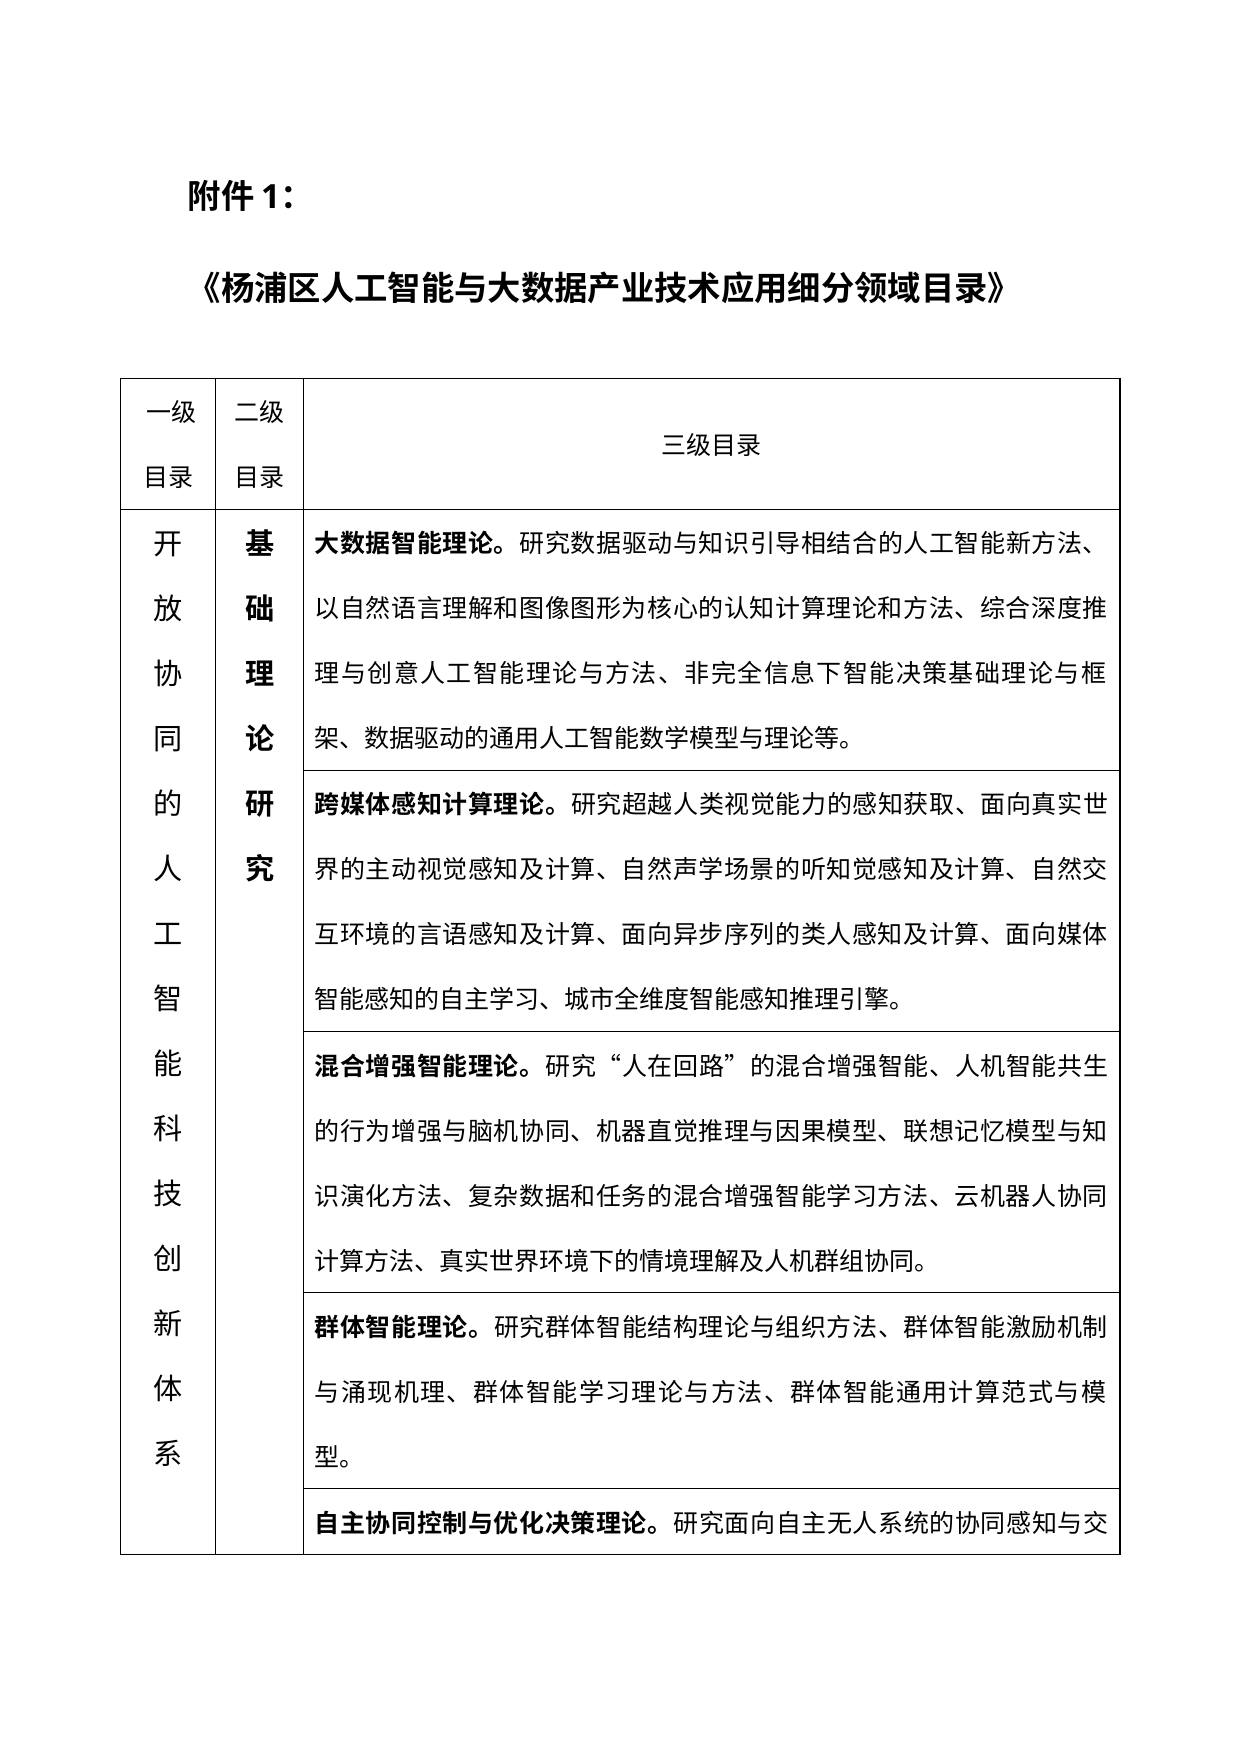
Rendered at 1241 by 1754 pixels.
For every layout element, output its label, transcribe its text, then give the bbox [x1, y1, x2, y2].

table_cell 大数据智能理论。研究数据驱动与知识引导相结合的人工智能新方法、以自然语言理解和图像图形为核心的认知计算理论和方法、综合深度推理与创意人工智能理论与方法、非完全信息下智能决策基础理论与框架、数据驱动的通用人工智能数学模型与理论等。 [304, 510, 1119, 769]
table_cell 开放协同的人工智能科技创新体系 [121, 510, 215, 1554]
table_header 三级目录 [304, 379, 1119, 508]
table_header 一级目录 [121, 379, 215, 508]
table_cell 基础理论研究 [216, 510, 303, 1554]
subtitle 《杨浦区人工智能与大数据产业技术应用细分领域目录》 [187, 253, 1053, 318]
table_cell 跨媒体感知计算理论。研究超越人类视觉能力的感知获取、面向真实世界的主动视觉感知及计算、自然声学场景的听知觉感知及计算、自然交互环境的言语感知及计算、面向异步序列的类人感知及计算、面向媒体智能感知的自主学习、城市全维度智能感知推理引擎。 [304, 771, 1119, 1031]
table_header 二级目录 [216, 379, 303, 508]
table_cell 群体智能理论。研究群体智能结构理论与组织方法、群体智能激励机制与涌现机理、群体智能学习理论与方法、群体智能通用计算范式与模型。 [304, 1293, 1119, 1488]
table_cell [304, 1489, 1119, 1554]
subtitle 附件1： [187, 162, 1053, 227]
table_cell 混合增强智能理论。研究“人在回路”的混合增强智能、人机智能共生的行为增强与脑机协同、机器直觉推理与因果模型、联想记忆模型与知识演化方法、复杂数据和任务的混合增强智能学习方法、云机器人协同计算方法、真实世界环境下的情境理解及人机群组协同。 [304, 1032, 1119, 1292]
